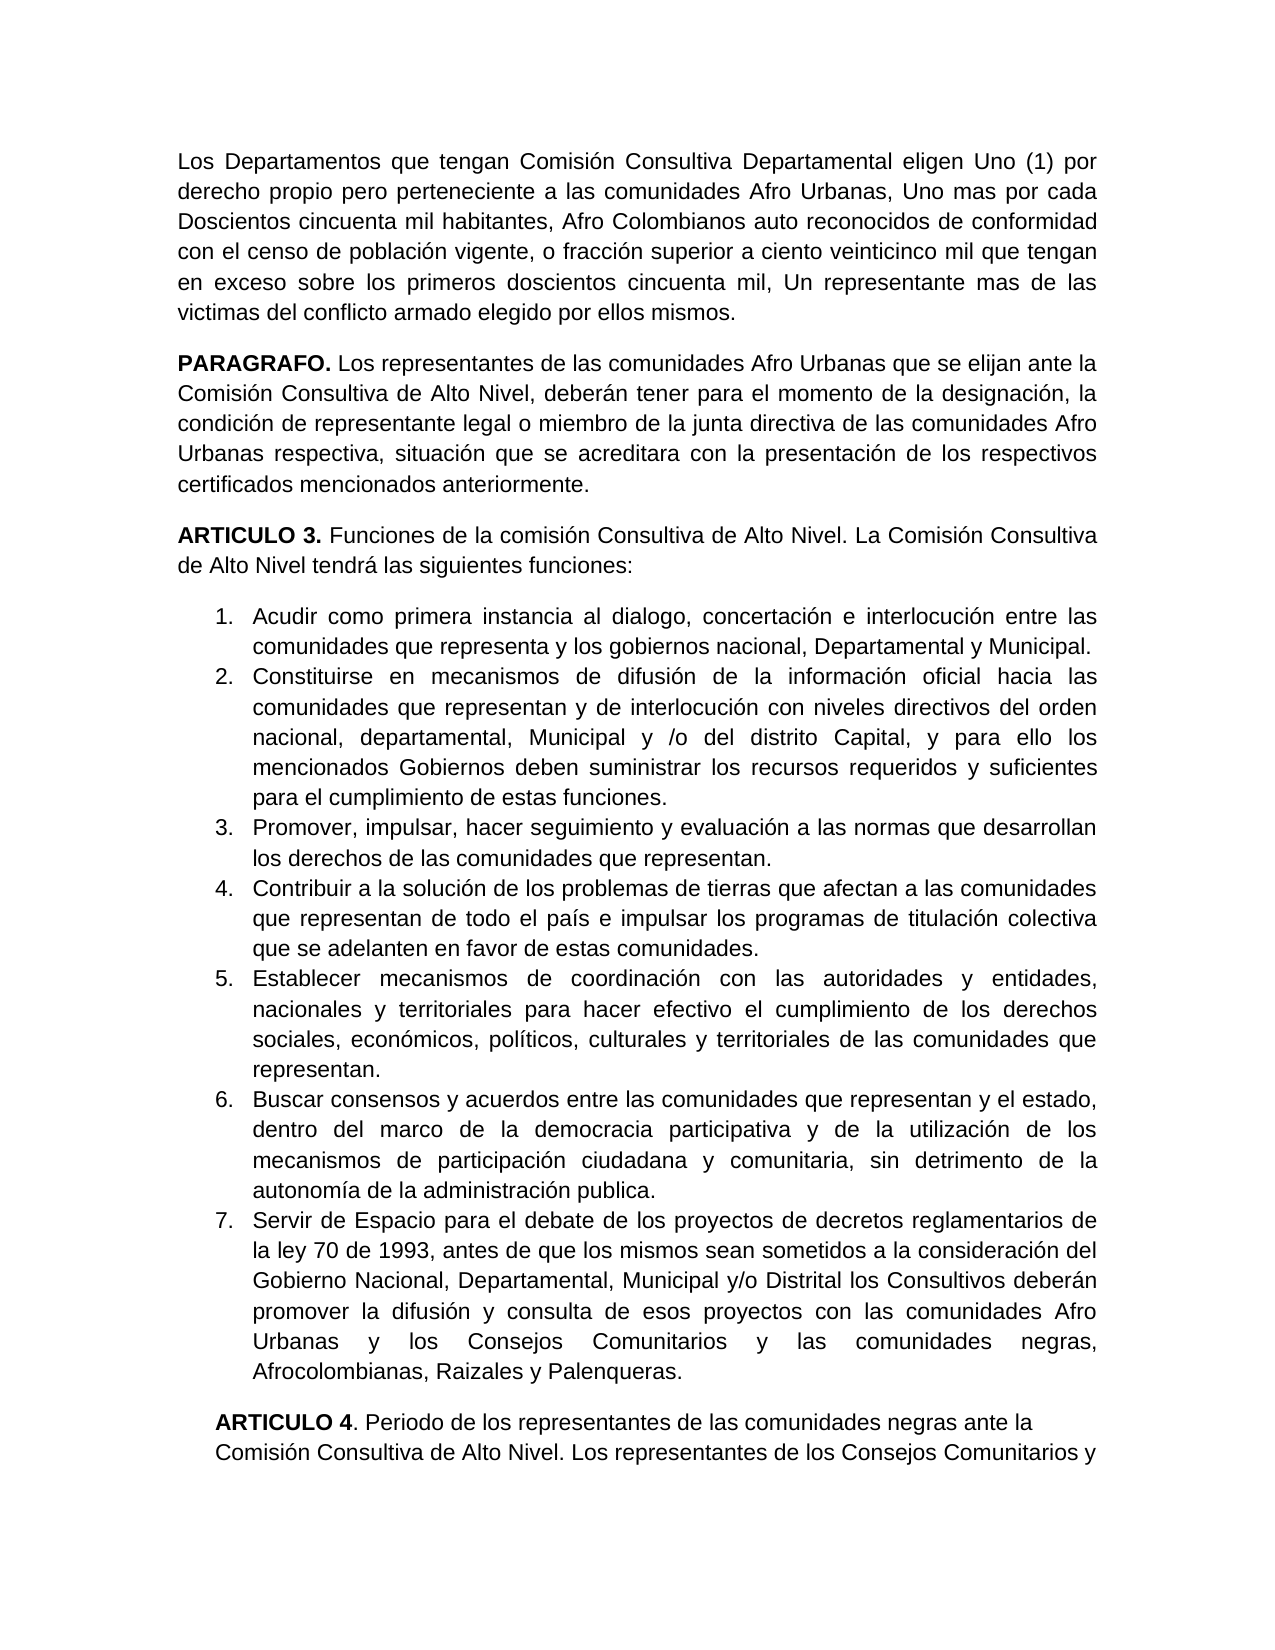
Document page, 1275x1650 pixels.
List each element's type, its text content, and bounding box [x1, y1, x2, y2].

list Constituirse en mecanismos de difusión de la información oficial hacia las comunidades que representan y de interlocución con niveles directivos del orden nacional, departamental, Municipal y /o del distrito Capital, y para ello los mencionados Gobiernos deben suministrar los recursos requeridos y suficientes para el cumplimiento de estas funciones. [215, 663, 1098, 810]
list Establecer mecanismos de coordinación con las autoridades y entidades, nacionales y territoriales para hacer efectivo el cumplimiento de los derechos sociales, económicos, políticos, culturales y territoriales de las comunidades que representan. [215, 965, 1098, 1082]
list Buscar consensos y acuerdos entre las comunidades que representan y el estado, dentro del marco de la democracia participativa y de la utilización de los mecanismos de participación ciudadana y comunitaria, sin detrimento de la autonomía de la administración publica. [215, 1086, 1098, 1203]
text Los Departamentos que tengan Comisión Consultiva Departamental eligen Uno (1) por derecho propio pero perteneciente a las comunidades Afro Urbanas, Uno mas por cada Doscientos cincuenta mil habitantes, Afro Colombianos auto reconocidos de conformidad con el censo de población vigente, o fracción superior a ciento veinticinco mil que tengan en exceso sobre los primeros doscientos cincuenta mil, Un representante mas de las victimas del conflicto armado elegido por ellos mismos. [177, 148, 1098, 325]
list Servir de Espacio para el debate de los proyectos de decretos reglamentarios de la ley 70 de 1993, antes de que los mismos sean sometidos a la consideración del Gobierno Nacional, Departamental, Municipal y/o Distrital los Consultivos deberán promover la difusión y consulta de esos proyectos con las comunidades Afro Urbanas y los Consejos Comunitarios y las comunidades negras, Afrocolombianas, Raizales y Palenqueras. [215, 1207, 1098, 1384]
list Contribuir a la solución de los problemas de tierras que afectan a las comunidades que representan de todo el país e impulsar los programas de titulación colectiva que se adelanten en favor de estas comunidades. [215, 875, 1098, 961]
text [215, 1409, 1098, 1466]
text PARAGRAFO. Los representantes de las comunidades Afro Urbanas que se elijan ante la Comisión Consultiva de Alto Nivel, deberán tener para el momento de la designación, la condición de representante legal o miembro de la junta directiva de las comunidades Afro Urbanas respectiva, situación que se acreditara con la presentación de los respectivos certificados mencionados anteriormente. [177, 350, 1098, 497]
list Acudir como primera instancia al dialogo, concertación e interlocución entre las comunidades que representa y los gobiernos nacional, Departamental y Municipal. [215, 603, 1098, 659]
text ARTICULO 3. Funciones de la comisión Consultiva de Alto Nivel. La Comisión Consultiva de Alto Nivel tendrá las siguientes funciones: [177, 522, 1098, 578]
list Promover, impulsar, hacer seguimiento y evaluación a las normas que desarrollan los derechos de las comunidades que representan. [215, 814, 1098, 871]
